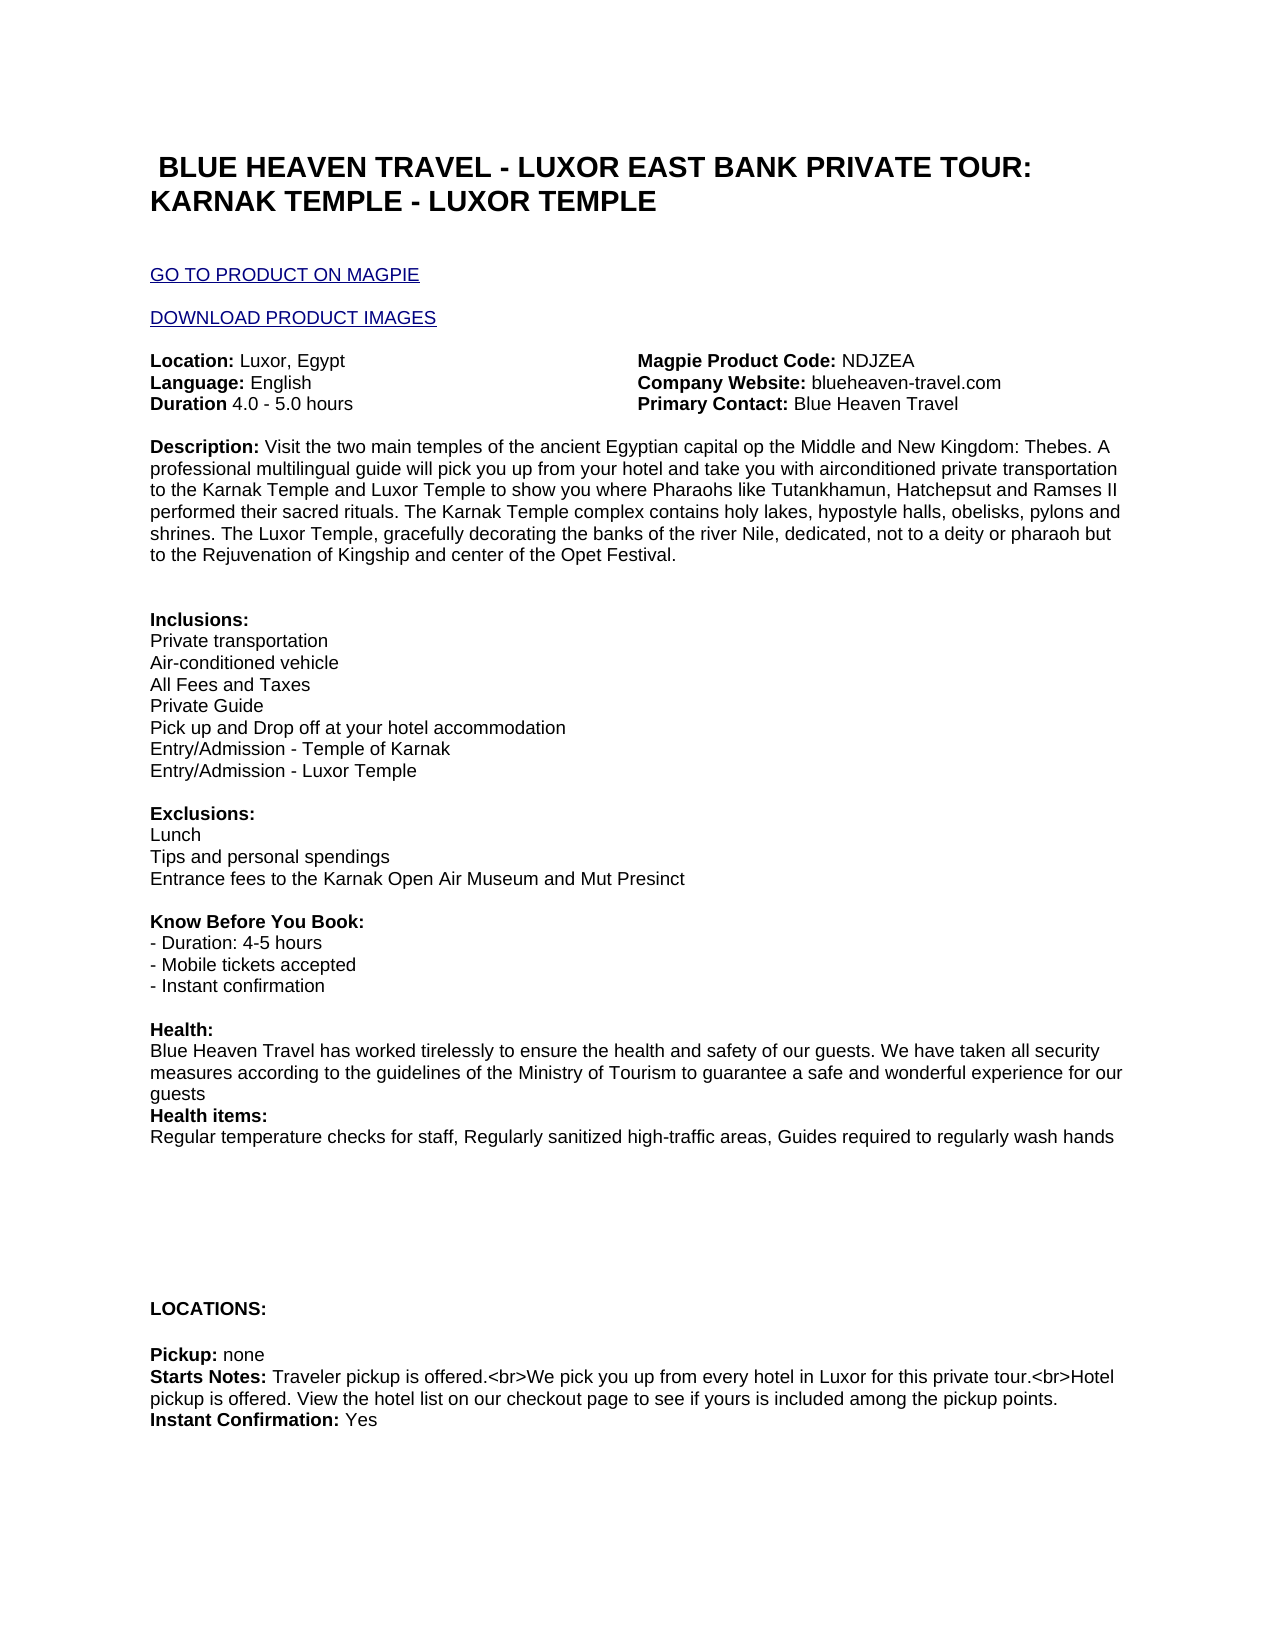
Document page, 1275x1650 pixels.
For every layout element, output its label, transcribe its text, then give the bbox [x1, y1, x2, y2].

text Entry/Admission - Temple of Karnak [150, 738, 1125, 759]
text Air-conditioned vehicle [150, 652, 1125, 673]
subtitle Blue Heaven Travel - Luxor East Bank Private Tour: Karnak Temple - Luxor Temple [150, 150, 1125, 217]
text Exclusions: [150, 803, 1125, 824]
table_header Location: Luxor, Egypt Language: English Duration 4.0 - 5.0 hours [139, 350, 626, 414]
text All Fees and Taxes [150, 673, 1125, 695]
text Inclusions: [150, 609, 1125, 630]
subtitle Locations: [150, 1298, 1125, 1319]
text Instant Confirmation: Yes [150, 1409, 1125, 1431]
text Pick up and Drop off at your hotel accommodation [150, 716, 1125, 738]
text Description: Visit the two main temples of the ancient Egyptian capital op the Middle and New Kingdom: Thebes. A professional multilingual guide will pick you up from your hotel and take you with airconditioned private transportation to the Karnak Temple and Luxor Temple to show you where Pharaohs like Tutankhamun, Hatchepsut and Ramses II performed their sacred rituals. The Karnak Temple complex contains holy lakes, hypostyle halls, obelisks, pylons and shrines. The Luxor Temple, gracefully decorating the banks of the river Nile, dedicated, not to a deity or pharaoh but to the Rejuvenation of Kingship and center of the Opet Festival. [150, 436, 1125, 566]
text Pickup: none [150, 1344, 1125, 1366]
text Health: [150, 1018, 1125, 1040]
text Know Before You Book: [150, 911, 1125, 932]
text Lunch [150, 824, 1125, 846]
text Entry/Admission - Luxor Temple [150, 759, 1125, 781]
text Regular temperature checks for staff, Regularly sanitized high-traffic areas, Guides required to regularly wash hands [150, 1126, 1125, 1148]
text - Duration: 4-5 hours [150, 932, 1125, 954]
text Blue Heaven Travel has worked tirelessly to ensure the health and safety of our guests. We have taken all security measures according to the guidelines of the Ministry of Tourism to guarantee a safe and wonderful experience for our guests [150, 1040, 1125, 1104]
table_header Magpie Product Code: NDJZEA Company Website: blueheaven-travel.com Primary Contact: Blue Heaven Travel [626, 350, 1114, 414]
text Tips and personal spendings [150, 846, 1125, 867]
text - Mobile tickets accepted [150, 954, 1125, 975]
text Starts Notes: Traveler pickup is offered.<br>We pick you up from every hotel in Luxor for this private tour.<br>Hotel pickup is offered. View the hotel list on our checkout page to see if yours is included among the pickup points. [150, 1366, 1125, 1409]
text Entrance fees to the Karnak Open Air Museum and Mut Presinct [150, 867, 1125, 889]
text GO TO PRODUCT ON MAGPIE [150, 264, 1125, 285]
text Health items: [150, 1104, 1125, 1126]
text DOWNLOAD PRODUCT IMAGES [150, 307, 1125, 328]
text Private Guide [150, 695, 1125, 716]
text Private transportation [150, 630, 1125, 652]
text - Instant confirmation [150, 975, 1125, 997]
